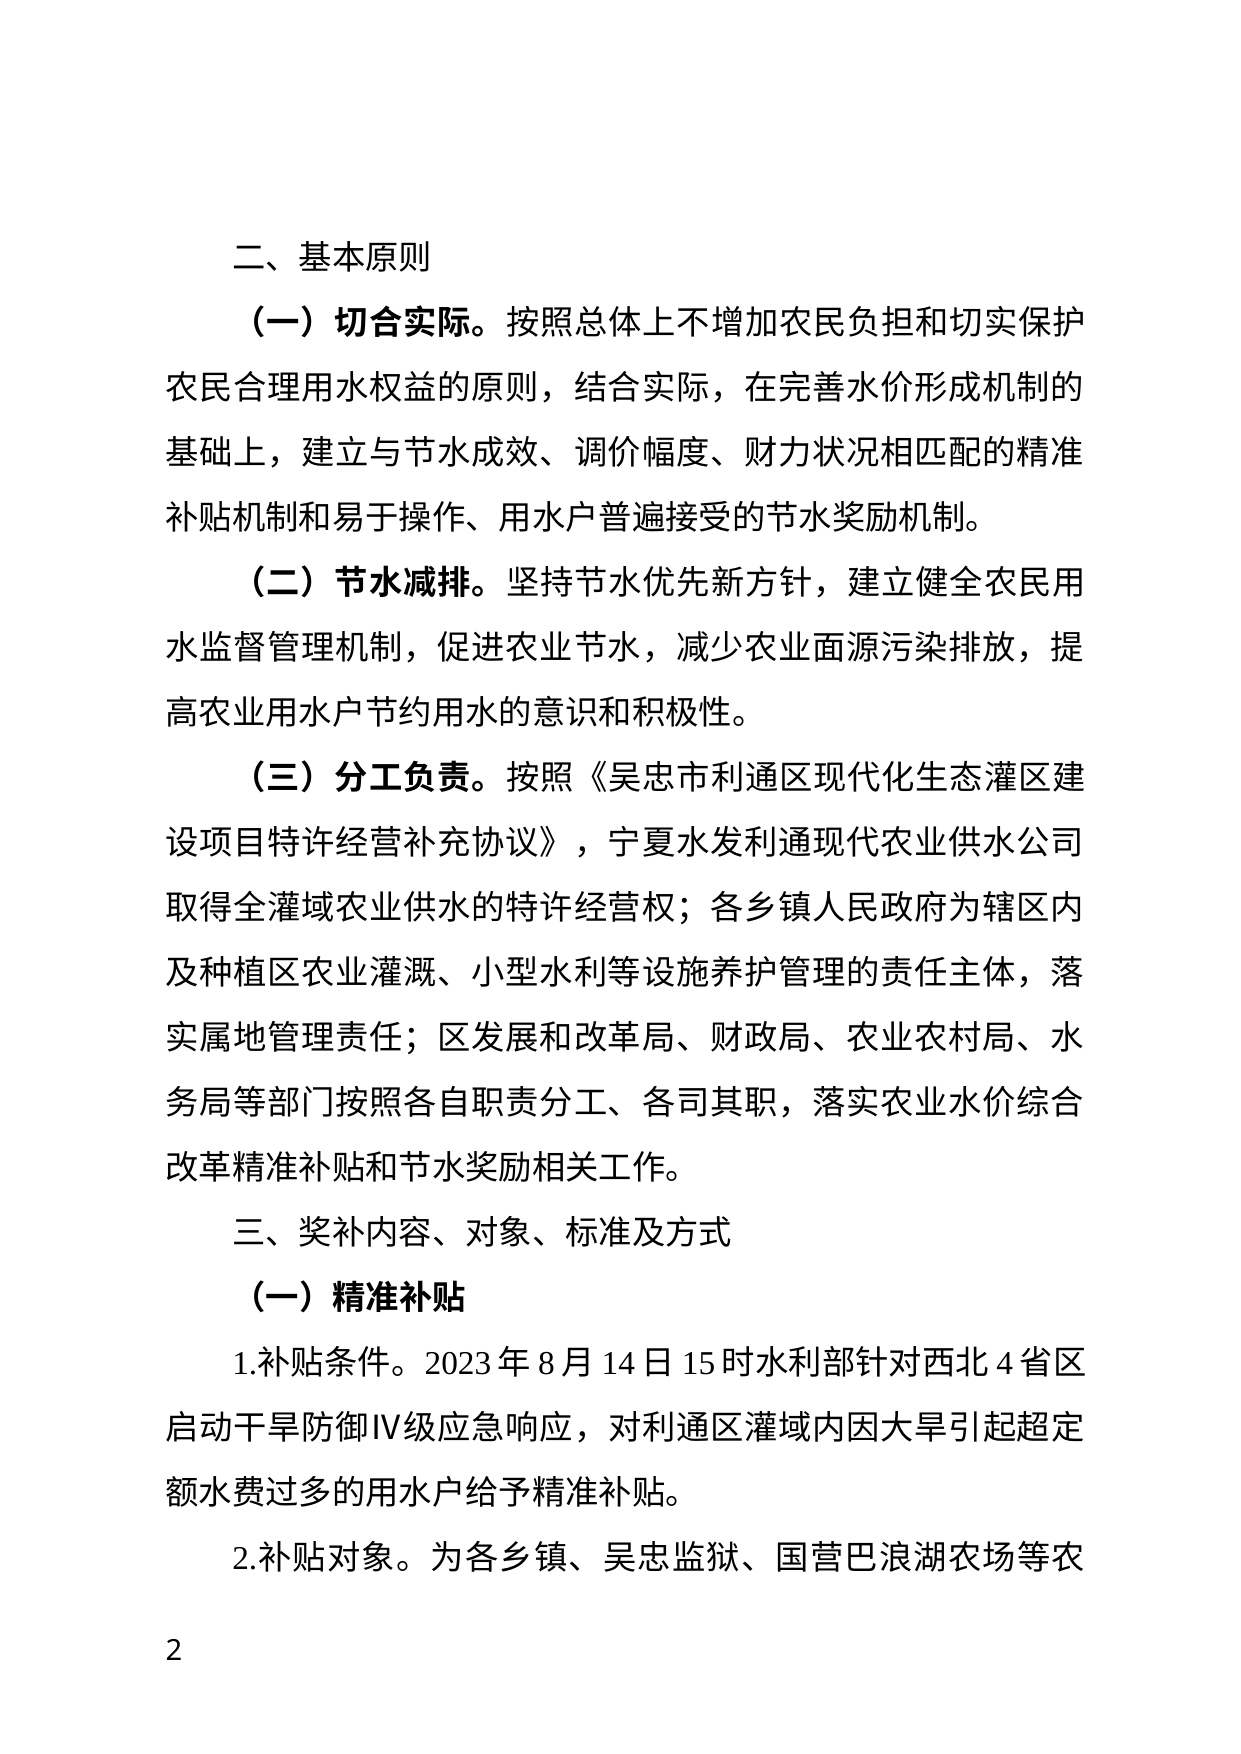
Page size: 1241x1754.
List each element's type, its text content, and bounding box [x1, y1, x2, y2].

text 三、奖补内容、对象、标准及方式 [165, 1197, 1087, 1262]
text 1.补贴条件。2023年8月14日15时水利部针对西北4省区启动干旱防御Ⅳ级应急响应，对利通区灌域内因大旱引起超定额水费过多的用水户给予精准补贴。 [165, 1327, 1087, 1522]
text （三）分工负责。按照《吴忠市利通区现代化生态灌区建设项目特许经营补充协议》，宁夏水发利通现代农业供水公司取得全灌域农业供水的特许经营权；各乡镇人民政府为辖区内及种植区农业灌溉、小型水利等设施养护管理的责任主体，落实属地管理责任；区发展和改革局、财政局、农业农村局、水务局等部门按照各自职责分工、各司其职，落实农业水价综合改革精准补贴和节水奖励相关工作。 [165, 742, 1087, 1197]
text （二）节水减排。坚持节水优先新方针，建立健全农民用水监督管理机制，促进农业节水，减少农业面源污染排放，提高农业用水户节约用水的意识和积极性。 [165, 547, 1087, 742]
text （一）切合实际。按照总体上不增加农民负担和切实保护农民合理用水权益的原则，结合实际，在完善水价形成机制的基础上，建立与节水成效、调价幅度、财力状况相匹配的精准补贴机制和易于操作、用水户普遍接受的节水奖励机制。 [165, 287, 1087, 547]
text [165, 1522, 1087, 1587]
text 二、基本原则 [165, 222, 1087, 287]
text （一）精准补贴 [165, 1262, 1087, 1327]
